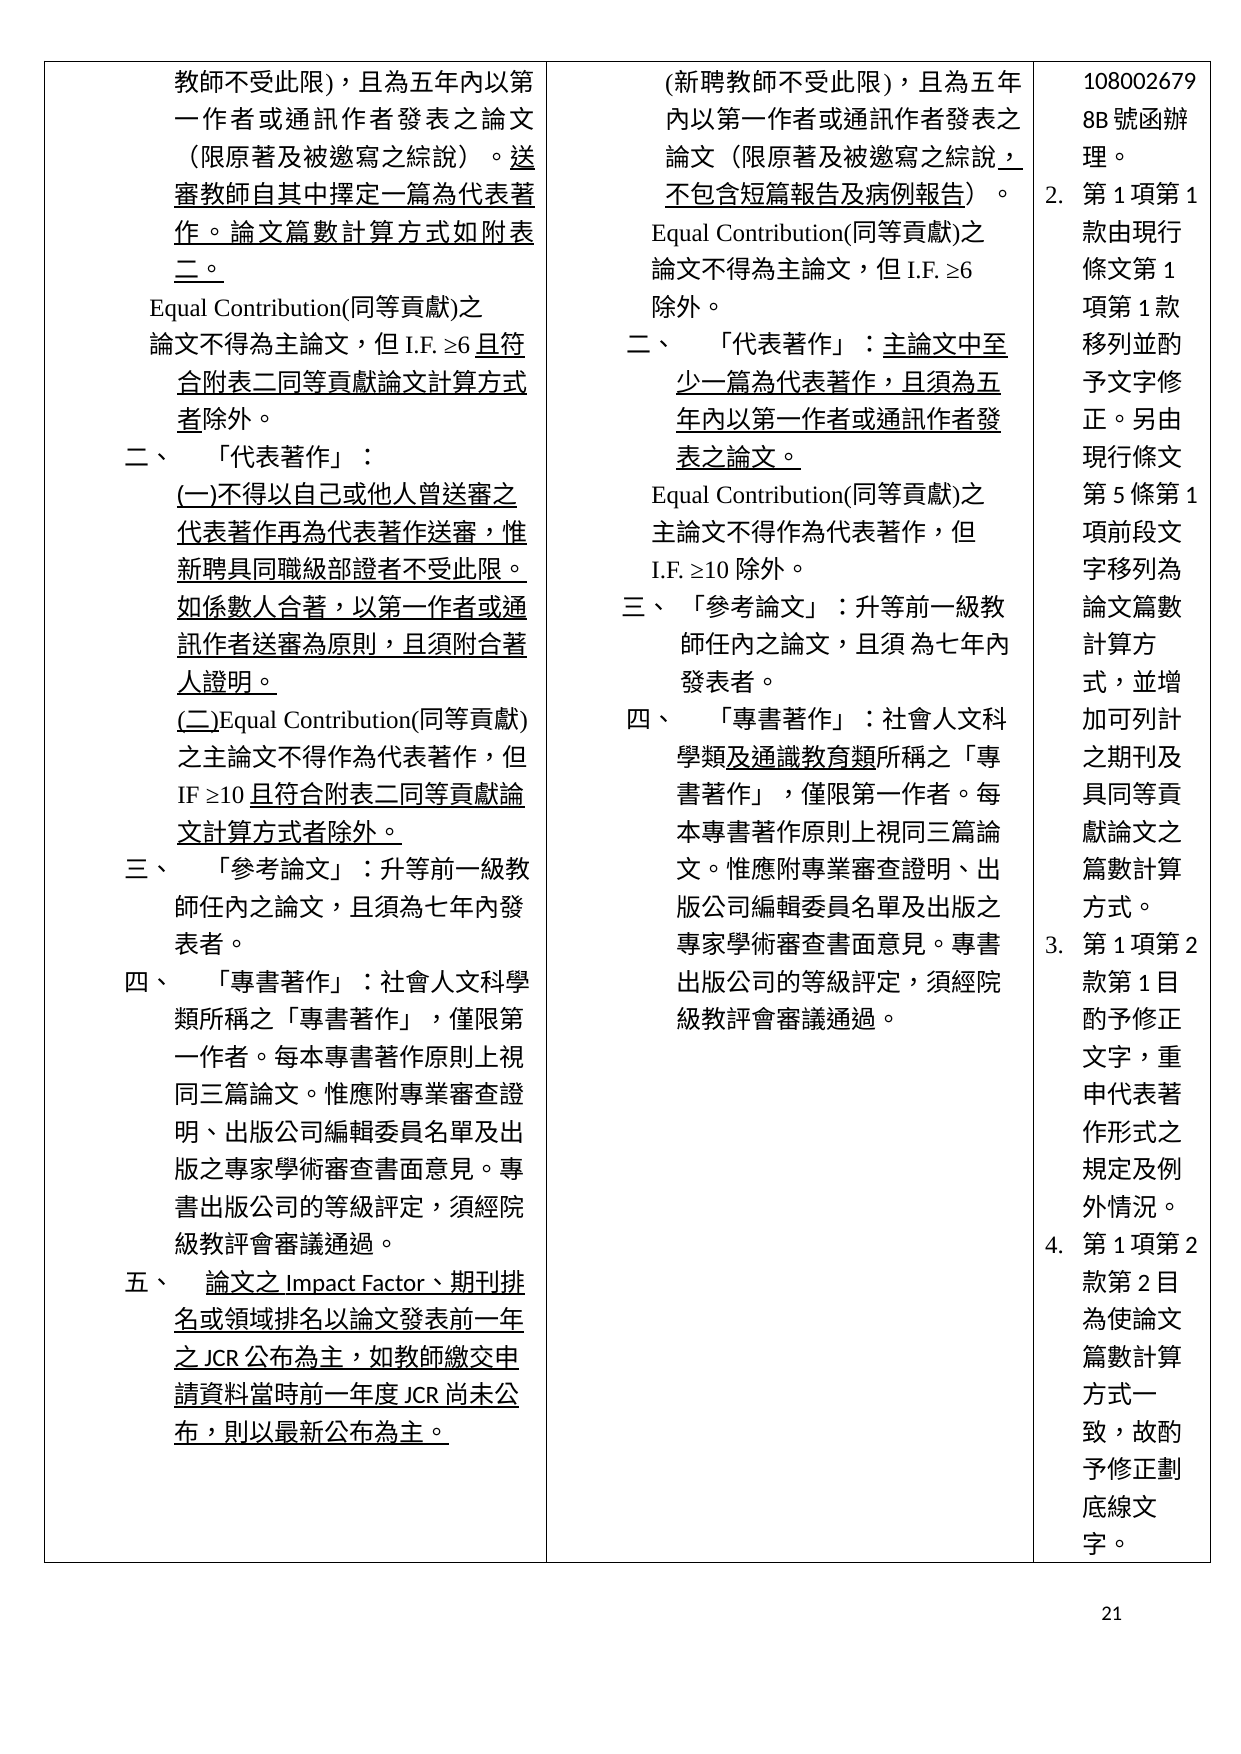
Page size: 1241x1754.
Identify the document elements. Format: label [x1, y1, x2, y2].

table_cell [1034, 62, 1210, 1562]
table_cell [547, 62, 1033, 1562]
table_cell [45, 62, 546, 1562]
